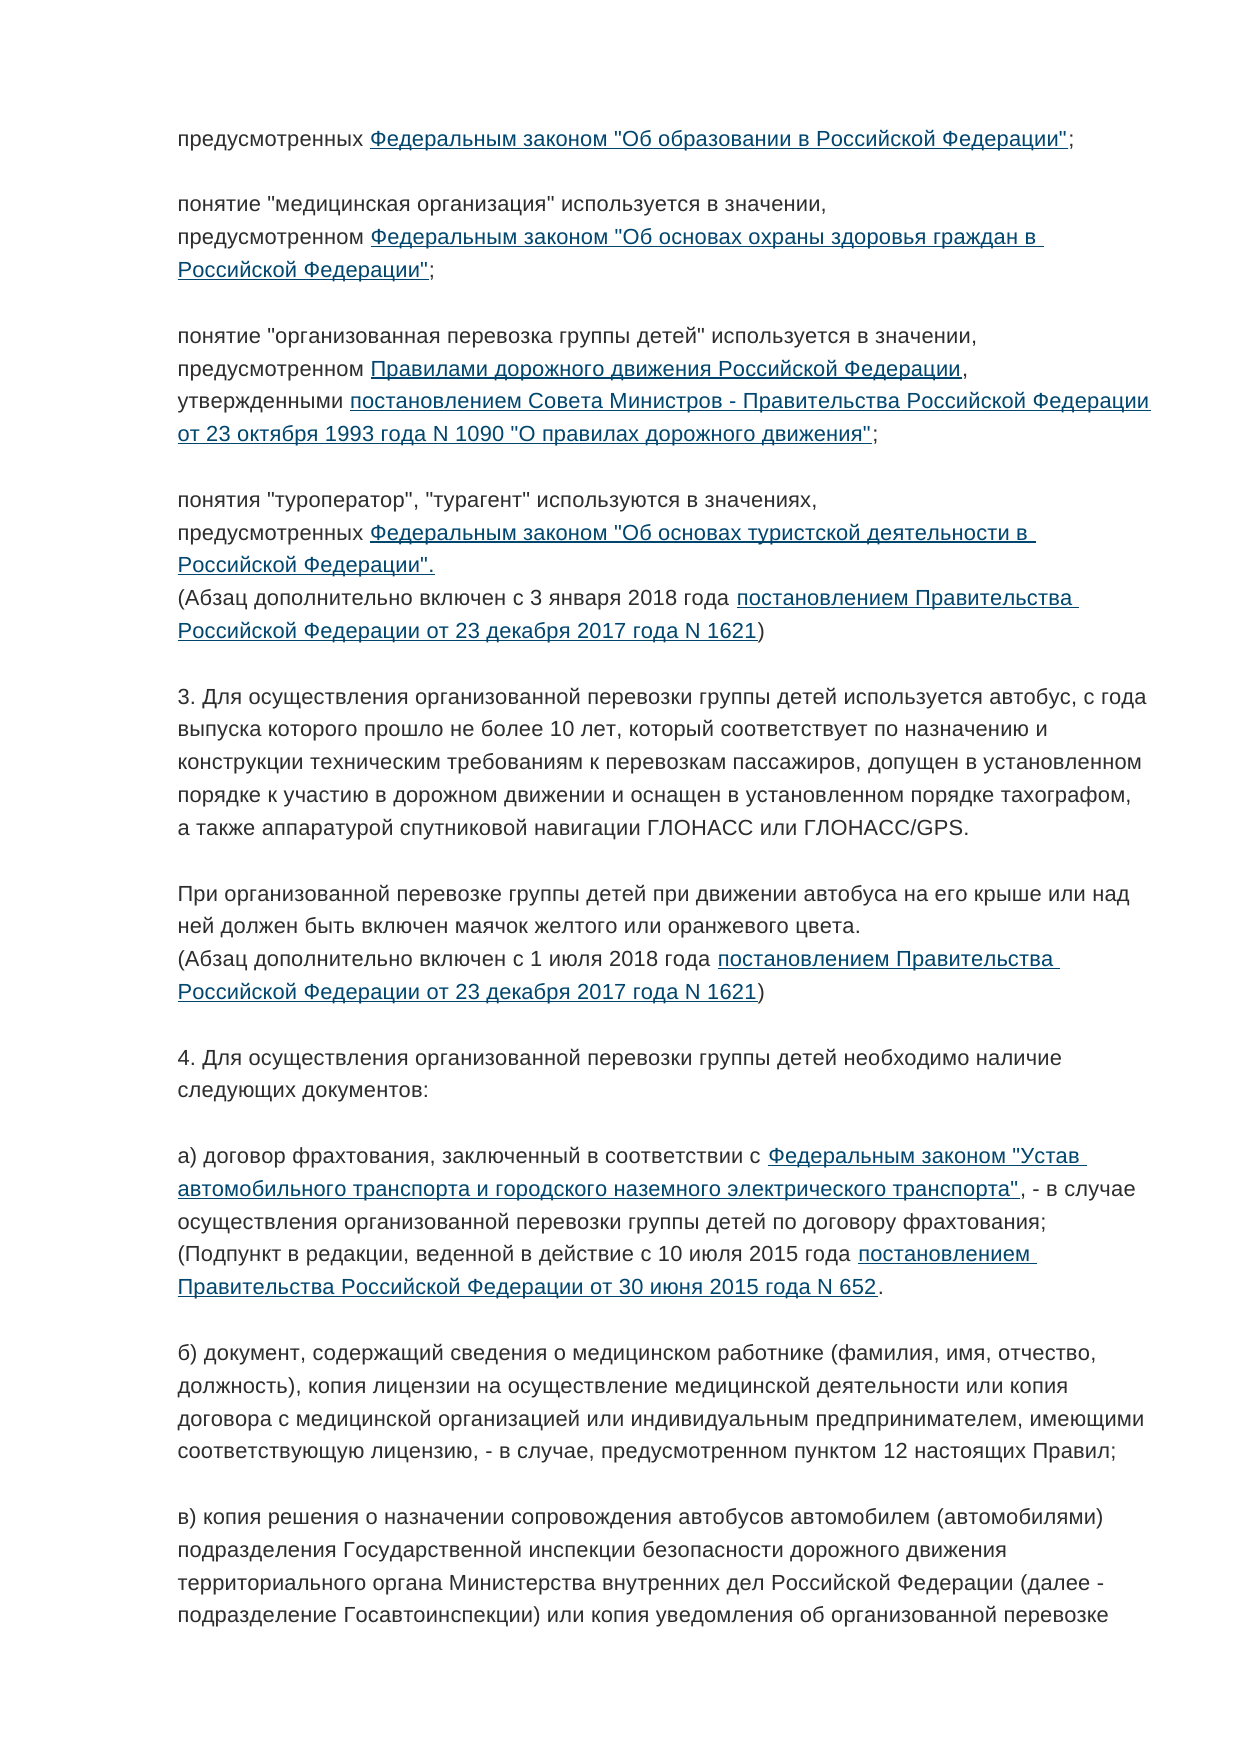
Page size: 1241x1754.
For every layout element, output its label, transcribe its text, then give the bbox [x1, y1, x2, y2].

text а) договор фрахтования, заключенный в соответствии с Федеральным законом "Устав автомобильного транспорта и городского наземного электрического транспорта", - в случае осуществления организованной перевозки группы детей по договору фрахтования; (Подпункт в редакции, веденной в действие с 10 июля 2015 года постановлением Правительства Российской Федерации от 30 июня 2015 года N 652. [177, 1135, 1152, 1332]
text 4. Для осуществления организованной перевозки группы детей необходимо наличие следующих документов: [177, 1037, 1152, 1135]
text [177, 1496, 1152, 1627]
text б) документ, содержащий сведения о медицинском работнике (фамилия, имя, отчество, должность), копия лицензии на осуществление медицинской деятельности или копия договора с медицинской организацией или индивидуальным предпринимателем, имеющими соответствующую лицензию, - в случае, предусмотренном пунктом 12 настоящих Правил; [177, 1332, 1152, 1496]
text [177, 118, 1152, 676]
text 3. Для осуществления организованной перевозки группы детей используется автобус, с года выпуска которого прошло не более 10 лет, который соответствует по назначению и конструкции техническим требованиям к перевозкам пассажиров, допущен в установленном порядке к участию в дорожном движении и оснащен в установленном порядке тахографом, а также аппаратурой спутниковой навигации ГЛОНАСС или ГЛОНАСС/GPS. При организованной перевозке группы детей при движении автобуса на его крыше или над ней должен быть включен маячок желтого или оранжевого цвета. (Абзац дополнительно включен с 1 июля 2018 года постановлением Правительства Российской Федерации от 23 декабря 2017 года N 1621) [177, 676, 1152, 1037]
